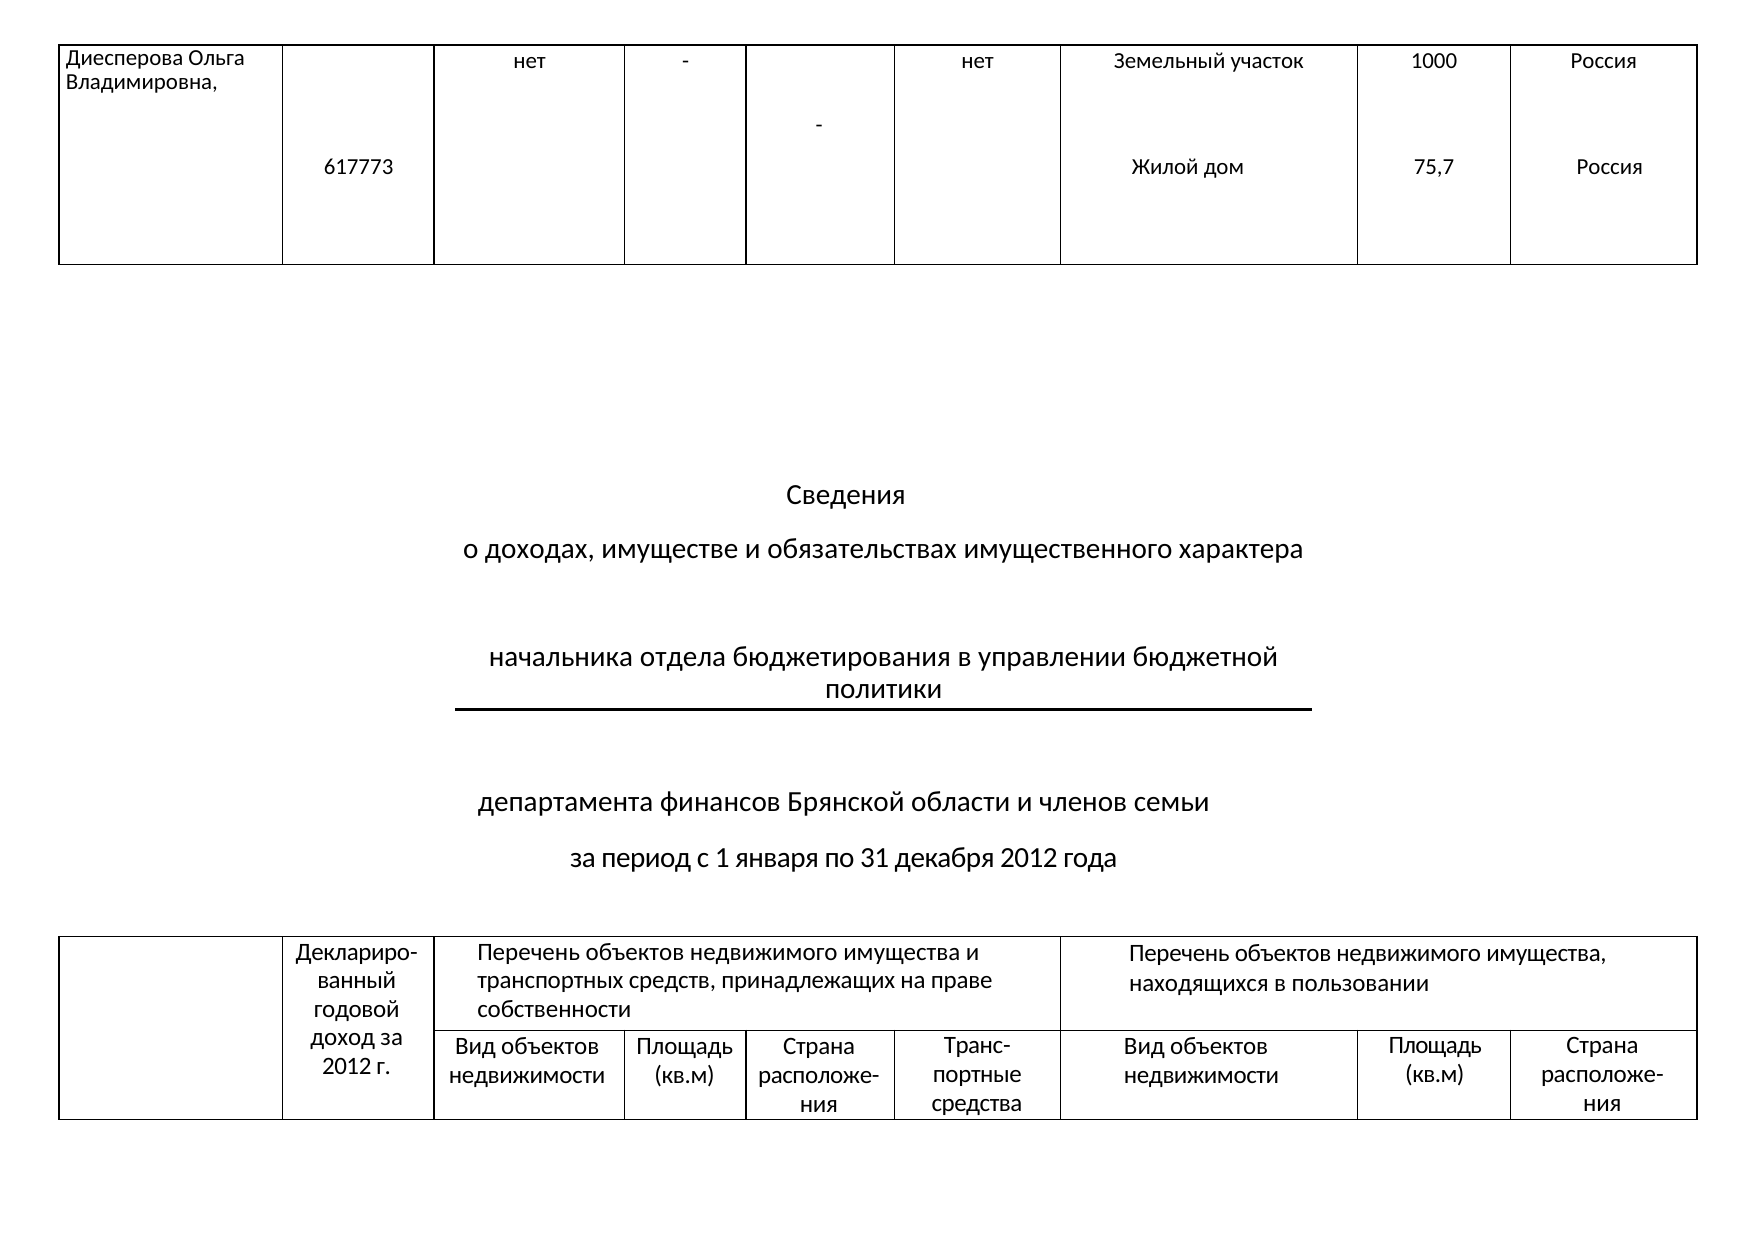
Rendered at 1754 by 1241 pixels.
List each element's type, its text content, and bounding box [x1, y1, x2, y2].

table_cell Площадь (кв.м) [625, 1031, 745, 1119]
text департамента финансов Брянской области и членов семьи [59, 786, 1629, 818]
text о доходах, имуществе и обязательствах имущественного характера [455, 532, 1312, 565]
table_cell нет [435, 46, 624, 263]
table_header Перечень объектов недвижимого имущества, находящихся в пользовании [1061, 937, 1696, 1029]
text Сведения [59, 478, 1633, 511]
text за период с 1 января по 31 декабря 2012 года [59, 839, 1629, 875]
table_cell - [625, 46, 745, 263]
table_cell 1000 75,7 [1358, 46, 1510, 263]
table_cell Россия Россия [1511, 46, 1696, 263]
table_cell Страна расположения [1511, 1031, 1696, 1119]
table_header Декларированный годовой доход за 2012 г. (руб.) [283, 937, 433, 1119]
table_cell Площадь (кв.м) [1358, 1031, 1510, 1119]
table_header Перечень объектов недвижимого имущества и транспортных средств, принадлежащих на праве собственности [435, 937, 1060, 1029]
table_cell Страна расположе-ния [747, 1031, 894, 1119]
table_cell Вид объектов недвижимости [435, 1031, 624, 1119]
table_header [60, 937, 282, 1119]
table_cell Транспортные средства [895, 1031, 1060, 1119]
table_cell Вид объектов недвижимости [1061, 1031, 1357, 1119]
table_cell 617773 [283, 46, 433, 263]
table_cell нет [895, 46, 1060, 263]
text начальника отдела бюджетирования в управлении бюджетной политики [455, 639, 1312, 708]
table_cell - [747, 46, 894, 263]
table_cell Диесперова Ольга Владимировна, [60, 46, 282, 263]
table_cell Земельный участок Жилой дом [1061, 46, 1357, 263]
